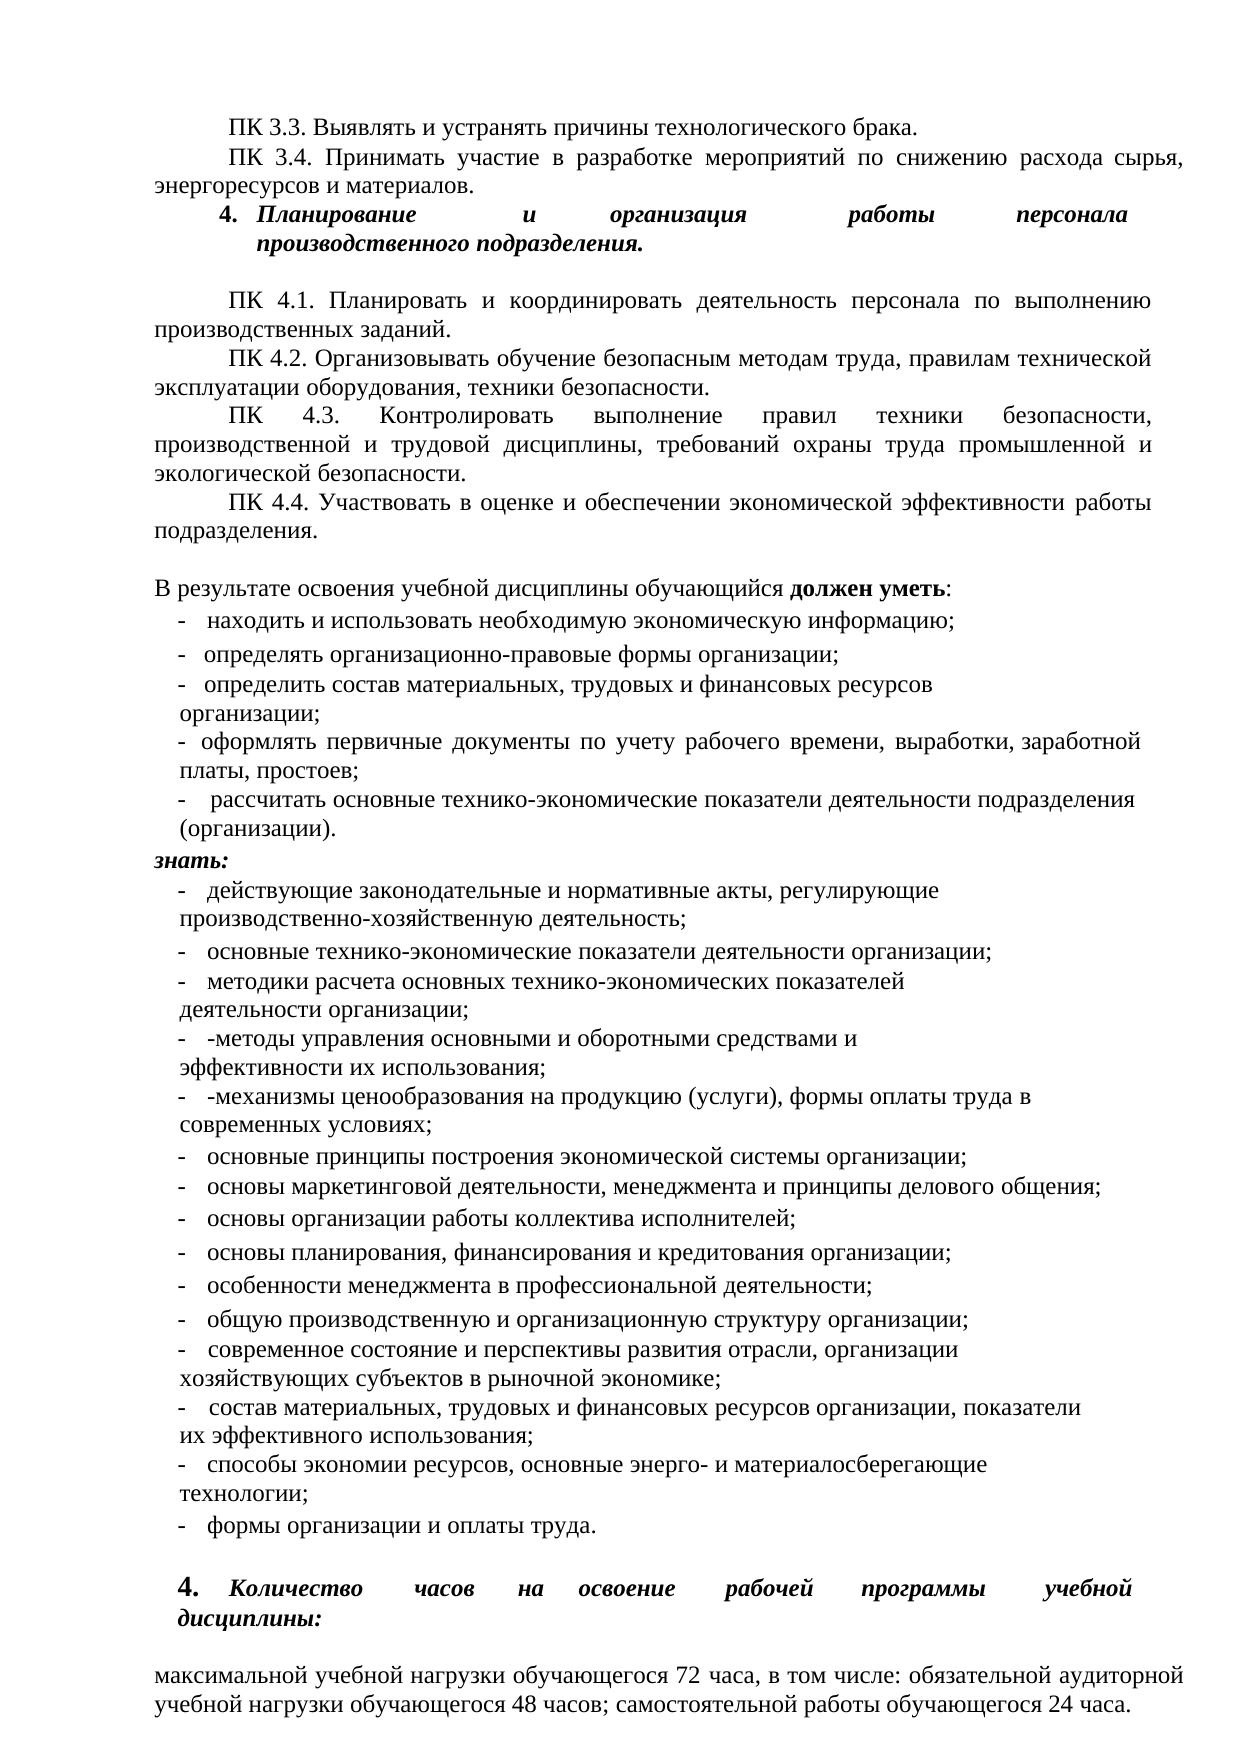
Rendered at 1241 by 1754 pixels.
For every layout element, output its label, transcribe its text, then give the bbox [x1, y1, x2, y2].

subtitle Планирование и организация работы персонала производственного подразделения. [219, 199, 1152, 257]
list особенности менеджмента в профессиональной деятельности; [177, 1267, 1184, 1301]
list находить и использовать необходимую экономическую информацию; [177, 602, 1184, 635]
list основные принципы построения экономической системы организации; [177, 1138, 1184, 1171]
text ПК 4.4. Участвовать в оценке и обеспечении экономической эффективности работы подразделения. [154, 487, 1151, 544]
list современное состояние и перспективы развития отрасли, организации хозяйствующих субъектов в рыночной экономике; [177, 1334, 1084, 1392]
text ПК 4.3. Контролировать выполнение правил техники безопасности, производственной и трудовой дисциплины, требований охраны труда промышленной и экологической безопасности. [154, 401, 1152, 487]
text ПК 3.4. Принимать участие в разработке мероприятий по снижению расхода сырья, энергоресурсов и материалов. [154, 142, 1184, 199]
list -механизмы ценообразования на продукцию (услуги), формы оплаты труда в современных условиях; [177, 1081, 1147, 1138]
list общую производственную и организационную структуру организации; [177, 1301, 1184, 1334]
text ПК 3.3. Выявлять и устранять причины технологического брака. [154, 108, 1184, 142]
list основы организации работы коллектива исполнителей; [177, 1200, 1184, 1234]
list определить состав материальных, трудовых и финансовых ресурсов организации; [177, 669, 1054, 726]
list основные технико-экономические показатели деятельности организации; [177, 932, 1184, 966]
subtitle знать: [154, 841, 1184, 875]
list рассчитать основные технико-экономические показатели деятельности подразделения (организации). [177, 784, 1150, 841]
list -методы управления основными и оборотными средствами и эффективности их использования; [177, 1023, 966, 1081]
list способы экономии ресурсов, основные энерго- и материалосберегающие технологии; [177, 1449, 1118, 1507]
text ПК 4.2. Организовывать обучение безопасным методам труда, правилам технической эксплуатации оборудования, техники безопасности. [154, 343, 1152, 401]
list формы организации и оплаты труда. [177, 1507, 1184, 1540]
text ПК 4.1. Планировать и координировать деятельность персонала по выполнению производственных заданий. [154, 286, 1152, 343]
list оформлять первичные документы по учету рабочего времени, выработки, заработной платы, простоев; [177, 726, 1149, 784]
list действующие законодательные и нормативные акты, регулирующие производственно-хозяйственную деятельность; [177, 875, 1062, 932]
list методики расчета основных технико-экономических показателей деятельности организации; [177, 966, 1021, 1023]
text максимальной учебной нагрузки обучающегося 72 часа, в том числе: обязательной аудиторной учебной нагрузки обучающегося 48 часов; самостоятельной работы обучающегося 24 часа. [154, 1660, 1184, 1718]
list основы маркетинговой деятельности, менеджмента и принципы делового общения; [177, 1171, 1126, 1200]
list основы планирования, финансирования и кредитования организации; [177, 1234, 1184, 1267]
text В результате освоения учебной дисциплины обучающийся должен уметь: [154, 573, 1184, 602]
subtitle Количество часов на освоение рабочей программы учебной дисциплины: [177, 1569, 1152, 1631]
list определять организационно-правовые формы организации; [177, 635, 1184, 669]
list состав материальных, трудовых и финансовых ресурсов организации, показатели их эффективного использования; [177, 1392, 1082, 1449]
